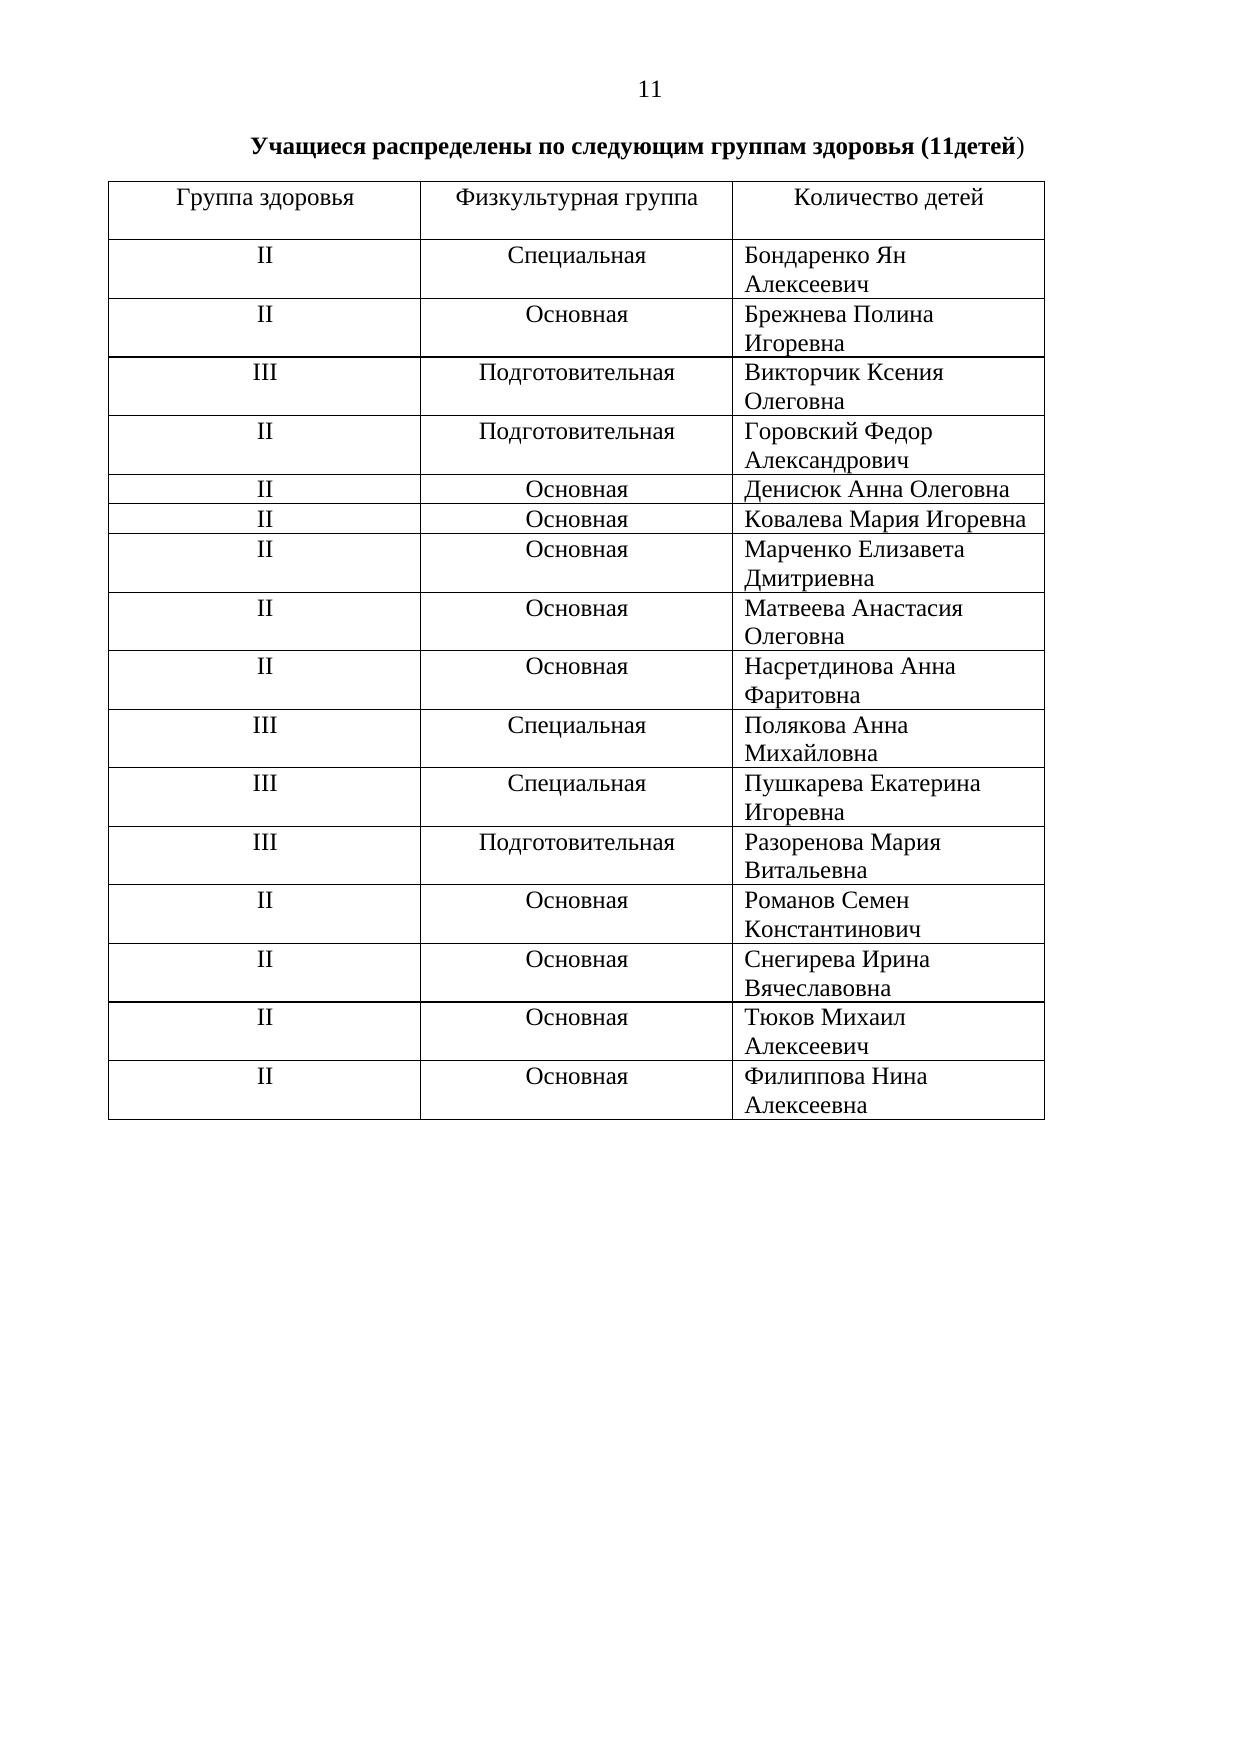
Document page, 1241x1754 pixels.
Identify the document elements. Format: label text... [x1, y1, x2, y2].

table_cell Марченко Елизавета Дмитриевна [733, 534, 1044, 592]
table_cell Полякова Анна Михайловна [733, 710, 1044, 767]
table_cell Горовский Федор Александрович [733, 416, 1044, 473]
table_header Физкультурная группа [421, 182, 732, 239]
table_cell II [109, 1003, 420, 1060]
table_cell Основная [421, 1061, 732, 1118]
table_cell Разоренова Мария Витальевна [733, 827, 1044, 884]
table_cell Пушкарева Екатерина Игоревна [733, 768, 1044, 826]
table_cell Снегирева Ирина Вячеславовна [733, 944, 1044, 1001]
table_cell Подготовительная [421, 416, 732, 473]
table_cell Ковалева Мария Игоревна [733, 504, 1044, 533]
table_cell Подготовительная [421, 358, 732, 415]
table_cell Викторчик Ксения Олеговна [733, 358, 1044, 415]
table_cell III [109, 768, 420, 826]
table_cell Основная [421, 593, 732, 650]
table_cell III [109, 358, 420, 415]
table_cell II [109, 475, 420, 503]
table_cell Основная [421, 944, 732, 1001]
table_header Количество детей [733, 182, 1044, 239]
table_cell Специальная [421, 240, 732, 298]
table_cell II [109, 593, 420, 650]
table_cell Подготовительная [421, 827, 732, 884]
table_cell II [109, 1061, 420, 1118]
table_cell III [109, 827, 420, 884]
table_cell Филиппова Нина Алексеевна [733, 1061, 1044, 1118]
table_cell III [109, 710, 420, 767]
table_cell II [109, 240, 420, 298]
table_cell Специальная [421, 768, 732, 826]
table_cell Основная [421, 475, 732, 503]
table_cell Основная [421, 504, 732, 533]
table_cell Тюков Михаил Алексеевич [733, 1003, 1044, 1060]
table_cell Специальная [421, 710, 732, 767]
table_cell II [109, 534, 420, 592]
table_cell II [109, 299, 420, 356]
table_cell Бондаренко Ян Алексеевич [733, 240, 1044, 298]
table_cell Матвеева Анастасия Олеговна [733, 593, 1044, 650]
text Учащиеся распределены по следующим группам здоровья (11детей) [118, 131, 1156, 160]
table_cell II [109, 651, 420, 709]
table_cell Основная [421, 651, 732, 709]
table_cell Брежнева Полина Игоревна [733, 299, 1044, 356]
table_cell Романов Семен Константинович [733, 885, 1044, 943]
table_cell II [109, 944, 420, 1001]
table_cell Основная [421, 1003, 732, 1060]
table_header Группа здоровья [109, 182, 420, 239]
table_cell Насретдинова Анна Фаритовна [733, 651, 1044, 709]
table_cell Основная [421, 299, 732, 356]
table_cell II [109, 504, 420, 533]
table_cell II [109, 416, 420, 473]
table_cell II [109, 885, 420, 943]
table_cell Основная [421, 885, 732, 943]
table_cell Денисюк Анна Олеговна [733, 475, 1044, 503]
table_cell Основная [421, 534, 732, 592]
